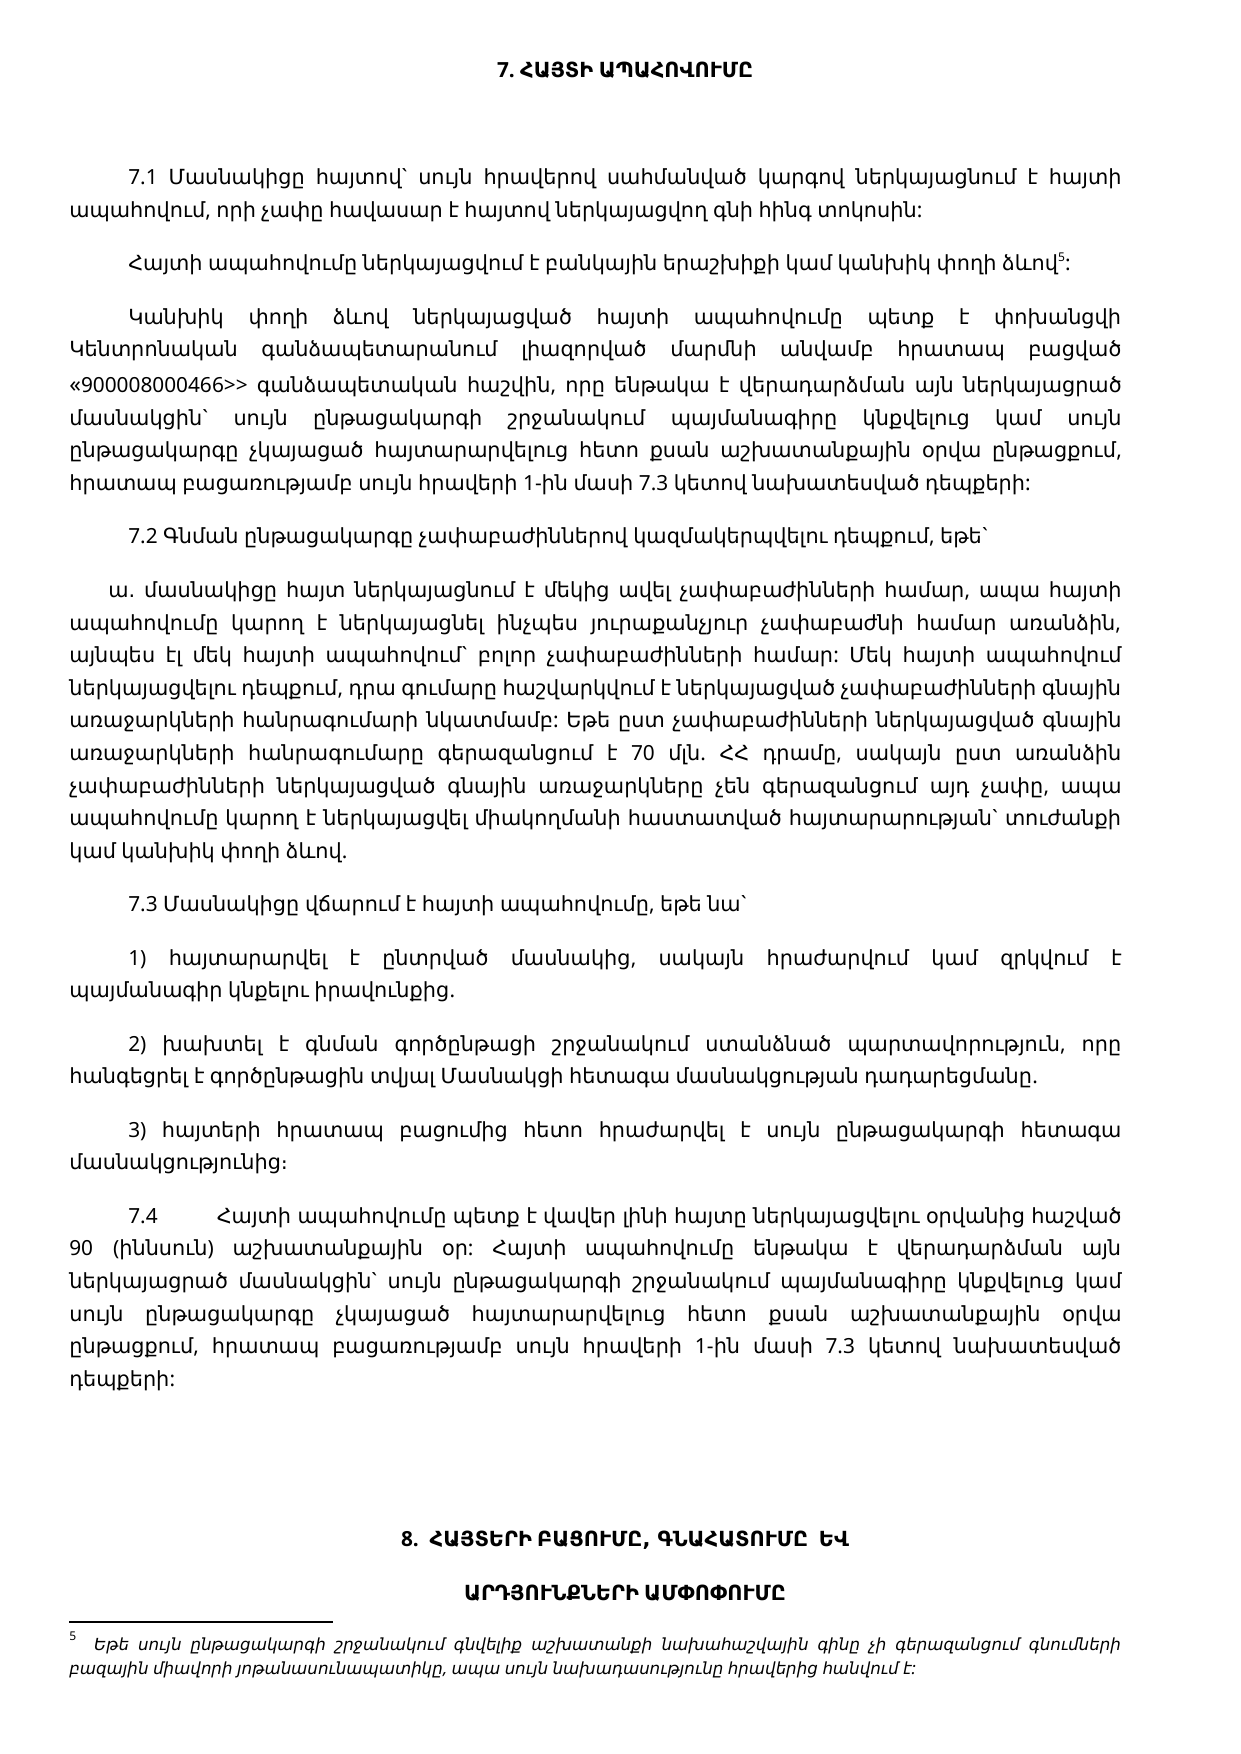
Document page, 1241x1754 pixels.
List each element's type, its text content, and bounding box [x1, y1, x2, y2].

text 7. ՀԱՅՏԻ ԱՊԱՀՈՎՈՒՄԸ [69, 56, 1121, 84]
text 3) հայտերի հրատապ բացումից հետո հրաժարվել է սույն ընթացակարգի հետագա մասնակցությունից։ [69, 1115, 1121, 1176]
text Կանխիկ փողի ձևով ներկայացված հայտի ապահովումը պետք է փոխանցվի Կենտրոնական գանձապետարանում լիազորված մարմնի անվամբ հրատապ բացված «900008000466>> գանձապետական հաշվին, որը ենթակա է վերադարձման այն ներկայացրած մասնակցին` սույն ընթացակարգի շրջանակում պայմանագիրը կնքվելուց կամ սույն ընթացակարգը չկայացած հայտարարվելուց հետո քսան աշխատանքային օրվա ընթացքում, հրատապ բացառությամբ սույն հրավերի 1-ին մասի 7.3 կետով նախատեսված դեպքերի: [69, 302, 1121, 497]
text 2) խախտել է գնման գործընթացի շրջանակում ստանձնած պարտավորություն, որը հանգեցրել է գործընթացին տվյալ Մասնակցի հետագա մասնակցության դադարեցմանը. [69, 1029, 1121, 1090]
text Հայտի ապահովումը ներկայացվում է բանկային երաշխիքի կամ կանխիկ փողի ձևով: [69, 248, 1121, 277]
text 8. ՀԱՅՏԵՐԻ ԲԱՑՈՒՄԸ, ԳՆԱՀԱՏՈՒՄԸ ԵՎ [69, 1524, 1121, 1553]
text ա. մասնակիցը հայտ ներկայացնում է մեկից ավել չափաբաժինների համար, ապա հայտի ապահովումը կարող է ներկայացնել ինչպես յուրաքանչյուր չափաբաժնի համար առանձին, այնպես էլ մեկ հայտի ապահովում` բոլոր չափաբաժինների համար: Մեկ հայտի ապահովում ներկայացվելու դեպքում, դրա գումարը հաշվարկվում է ներկայացված չափաբաժինների գնային առաջարկների հանրագումարի նկատմամբ: Եթե ըստ չափաբաժինների ներկայացված գնային առաջարկների հանրագումարը գերազանցում է 70 մլն. ՀՀ դրամը, սակայն ըստ առանձին չափաբաժինների ներկայացված գնային առաջարկները չեն գերազանցում այդ չափը, ապա ապահովումը կարող է ներկայացվել միակողմանի հաստատված հայտարարության` տուժանքի կամ կանխիկ փողի ձևով. [69, 575, 1121, 864]
text ԱՐԴՅՈՒՆՔՆԵՐԻ ԱՄՓՈՓՈՒՄԸ [69, 1578, 1121, 1606]
text 7.4 Հայտի ապահովումը պետք է վավեր լինի հայտը ներկայացվելու օրվանից հաշված 90 (իննսուն) աշխատանքային օր: Հայտի ապահովումը ենթակա է վերադարձման այն ներկայացրած մասնակցին` սույն ընթացակարգի շրջանակում պայմանագիրը կնքվելուց կամ սույն ընթացակարգը չկայացած հայտարարվելուց հետո քսան աշխատանքային օրվա ընթացքում, հրատապ բացառությամբ սույն հրավերի 1-ին մասի 7.3 կետով նախատեսված դեպքերի: [69, 1201, 1121, 1392]
text 1) հայտարարվել է ընտրված մասնակից, սակայն հրաժարվում կամ զրկվում է պայմանագիր կնքելու իրավունքից. [69, 943, 1121, 1004]
text 7.3 Մասնակիցը վճարում է հայտի ապահովումը, եթե նա` [69, 889, 1121, 918]
text 7.1 Մասնակիցը հայտով` սույն հրավերով սահմանված կարգով ներկայացնում է հայտի ապահովում, որի չափը հավասար է հայտով ներկայացվող գնի հինգ տոկոսին: [69, 162, 1121, 223]
text 7.2 Գնման ընթացակարգը չափաբաժիններով կազմակերպվելու դեպքում, եթե` [69, 522, 1121, 550]
